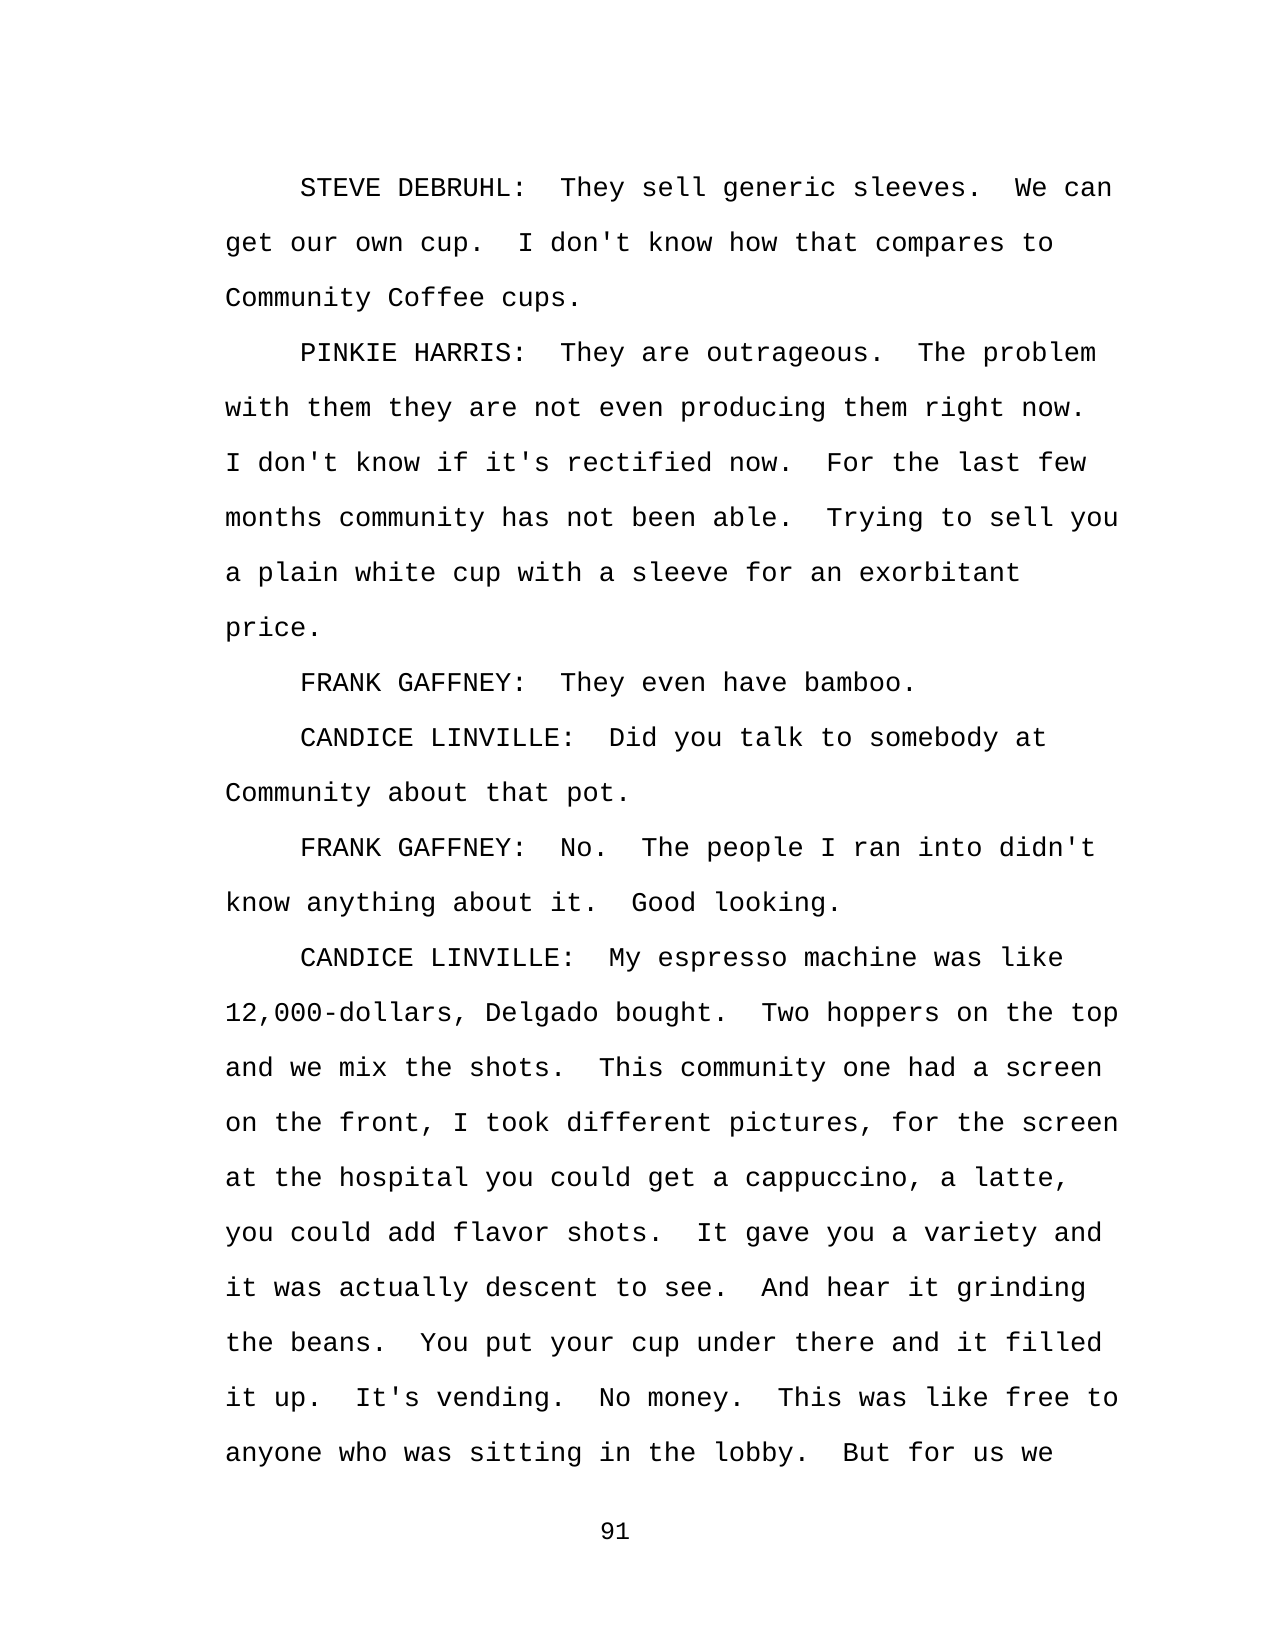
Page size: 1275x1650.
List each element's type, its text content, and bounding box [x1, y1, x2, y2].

text PINKIE HARRIS: They are outrageous. The problem with them they are not even producing them right now. I don't know if it's rectified now. For the last few months community has not been able. Trying to sell you a plain white cup with a sleeve for an exorbitant price. [225, 315, 1125, 645]
text STEVE DEBRUHL: They sell generic sleeves. We can get our own cup. I don't know how that compares to Community Coffee cups. [225, 150, 1125, 315]
text FRANK GAFFNEY: They even have bamboo. [225, 645, 1125, 700]
text CANDICE LINVILLE: Did you talk to somebody at Community about that pot. [225, 700, 1125, 810]
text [225, 920, 1125, 1470]
text FRANK GAFFNEY: No. The people I ran into didn't know anything about it. Good looking. [225, 810, 1125, 920]
